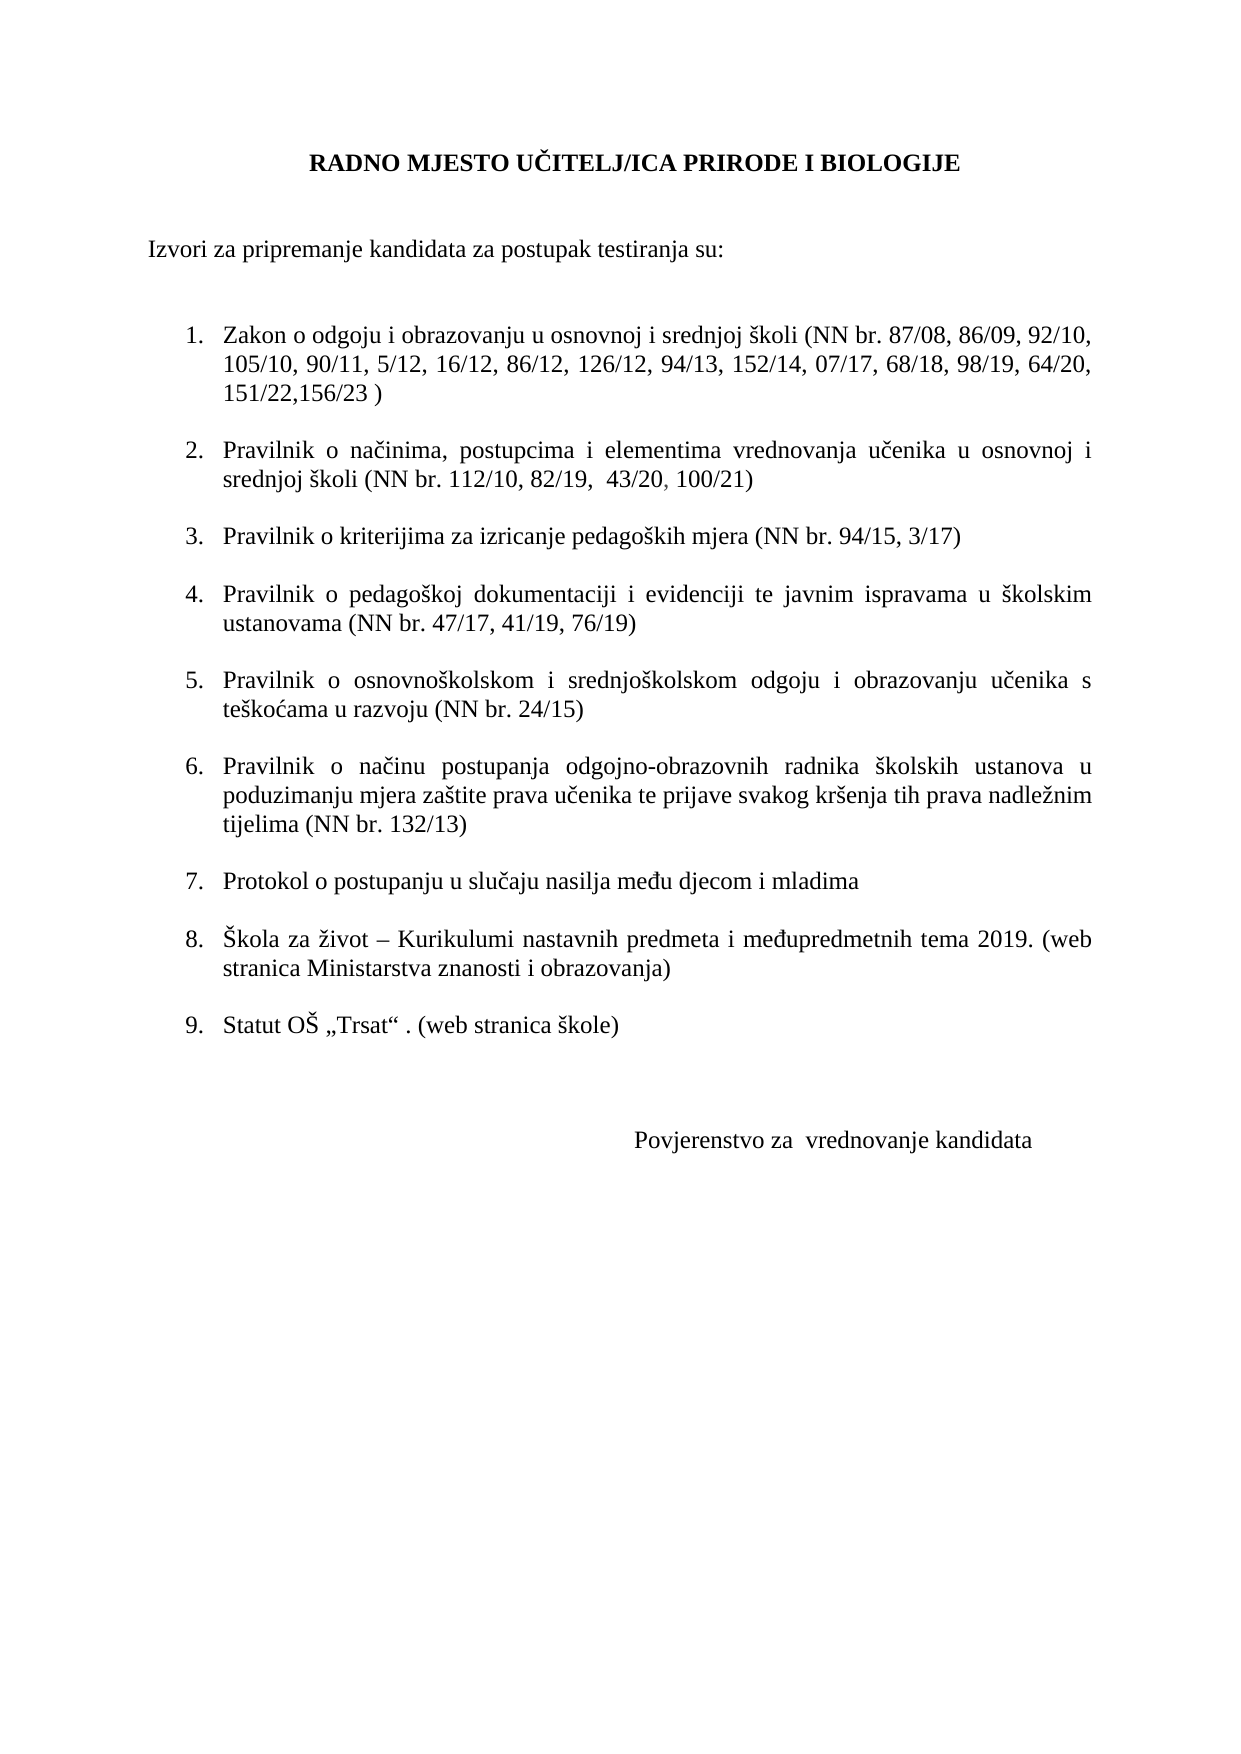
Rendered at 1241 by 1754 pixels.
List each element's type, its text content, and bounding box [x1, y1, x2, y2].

list Pravilnik o načinu postupanja odgojno-obrazovnih radnika školskih ustanova u poduzimanju mjera zaštite prava učenika te prijave svakog kršenja tih prava nadležnim tijelima (NN br. 132/13) [185, 751, 1093, 838]
list Škola za život – Kurikulumi nastavnih predmeta i međupredmetnih tema 2019. (web stranica Ministarstva znanosti i obrazovanja) [185, 924, 1093, 981]
text Izvori za pripremanje kandidata za postupak testiranja su: [148, 234, 1093, 263]
list Pravilnik o osnovnoškolskom i srednjoškolskom odgoju i obrazovanju učenika s teškoćama u razvoju (NN br. 24/15) [185, 665, 1093, 723]
list Statut OŠ „Trsat“ . (web stranica škole) [185, 1010, 1093, 1039]
list Zakon o odgoju i obrazovanju u osnovnoj i srednjoj školi (NN br. 87/08, 86/09, 92/10, 105/10, 90/11, 5/12, 16/12, 86/12, 126/12, 94/13, 152/14, 07/17, 68/18, 98/19, 64/20, 151/22,156/23 ) [185, 320, 1093, 406]
text RADNO MJESTO UČITELJ/ICA PRIRODE I BIOLOGIJE [177, 148, 1093, 176]
list Protokol o postupanju u slučaju nasilja među djecom i mladima [185, 866, 1093, 895]
list Pravilnik o načinima, postupcima i elementima vrednovanja učenika u osnovnoj i srednjoj školi (NN br. 112/10, 82/19, 43/20, 100/21) [185, 435, 1093, 493]
list Pravilnik o kriterijima za izricanje pedagoških mjera (NN br. 94/15, 3/17) [185, 521, 1093, 550]
list Pravilnik o pedagoškoj dokumentaciji i evidenciji te javnim ispravama u školskim ustanovama (NN br. 47/17, 41/19, 76/19) [185, 579, 1093, 636]
text Povjerenstvo za vrednovanje kandidata [148, 1125, 1093, 1154]
